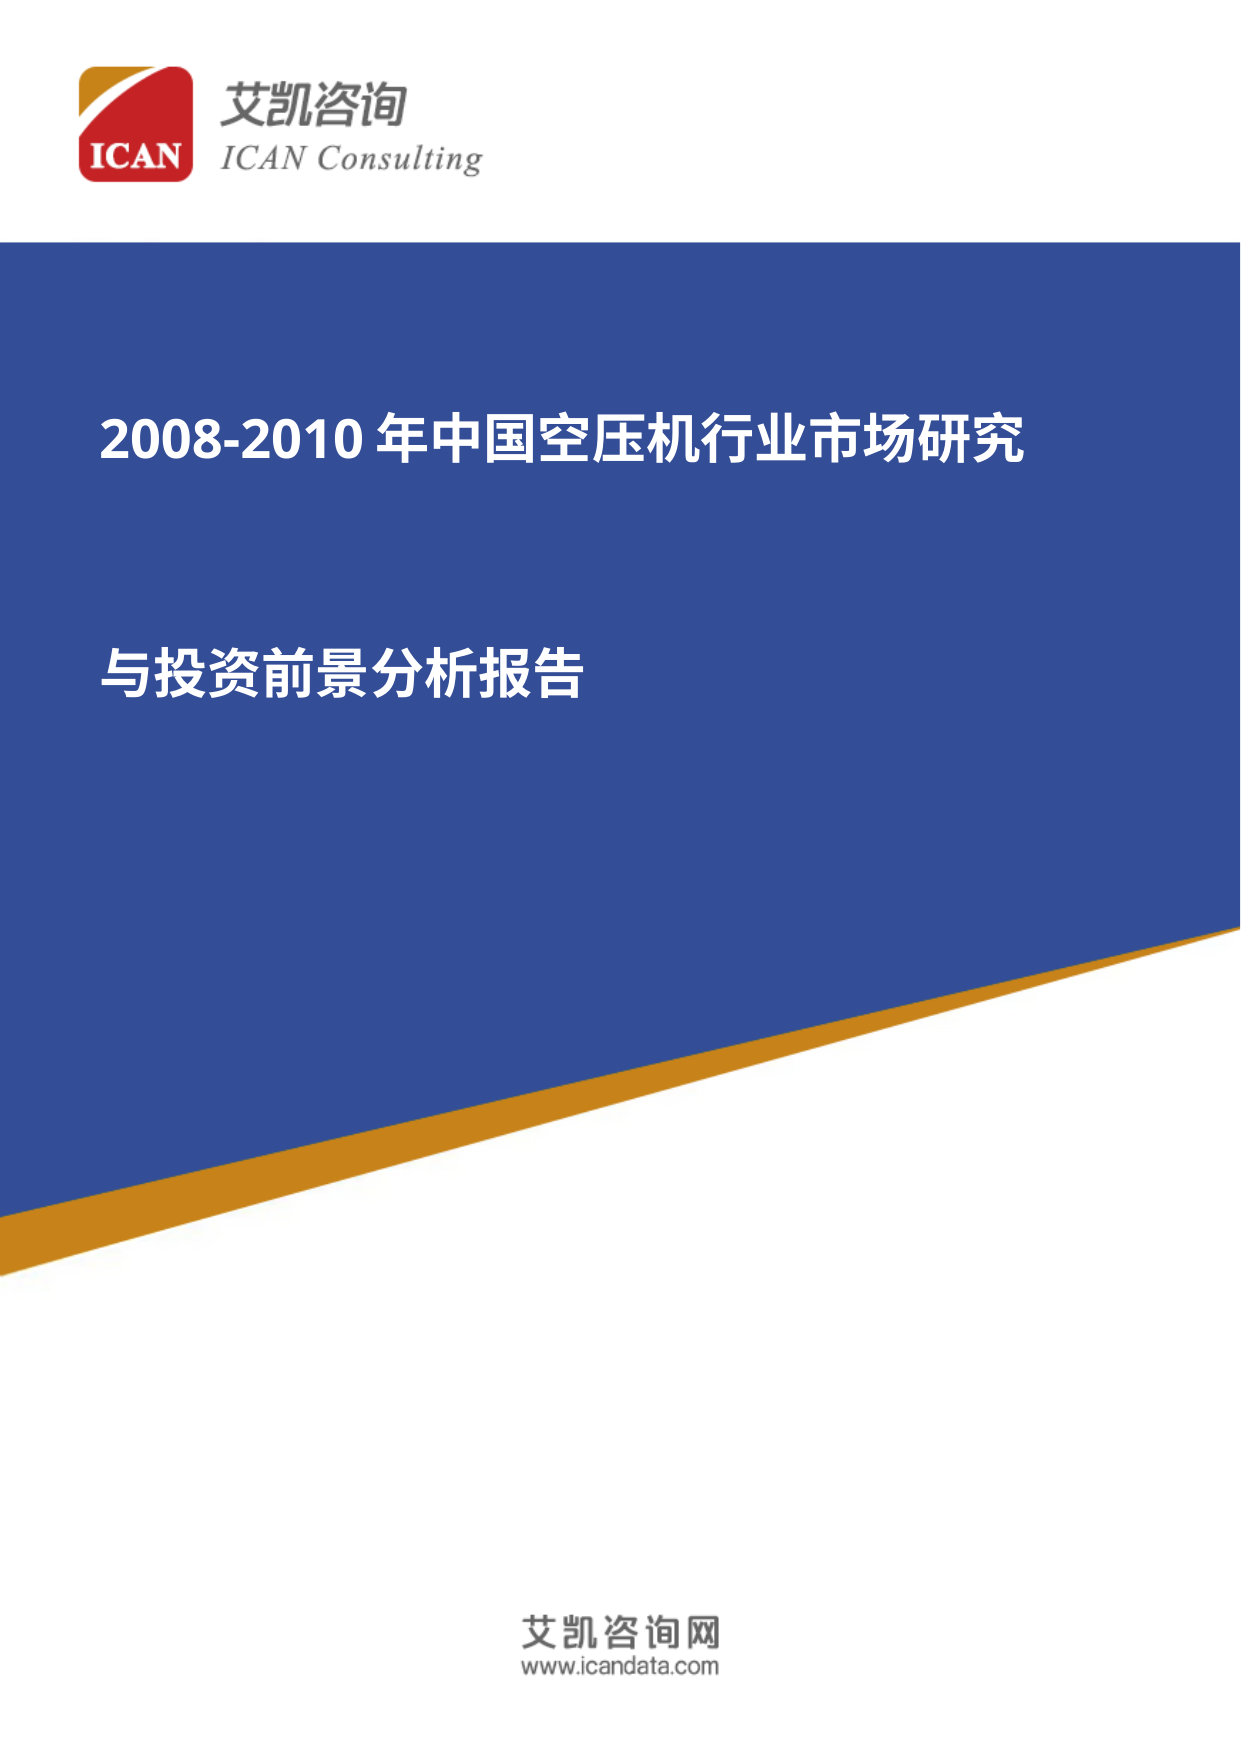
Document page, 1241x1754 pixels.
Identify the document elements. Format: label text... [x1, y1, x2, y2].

picture [0, 5, 1241, 1754]
subtitle 2008-2010年中国空压机行业市场研究与投资前景分析报告 [99, 386, 1053, 718]
